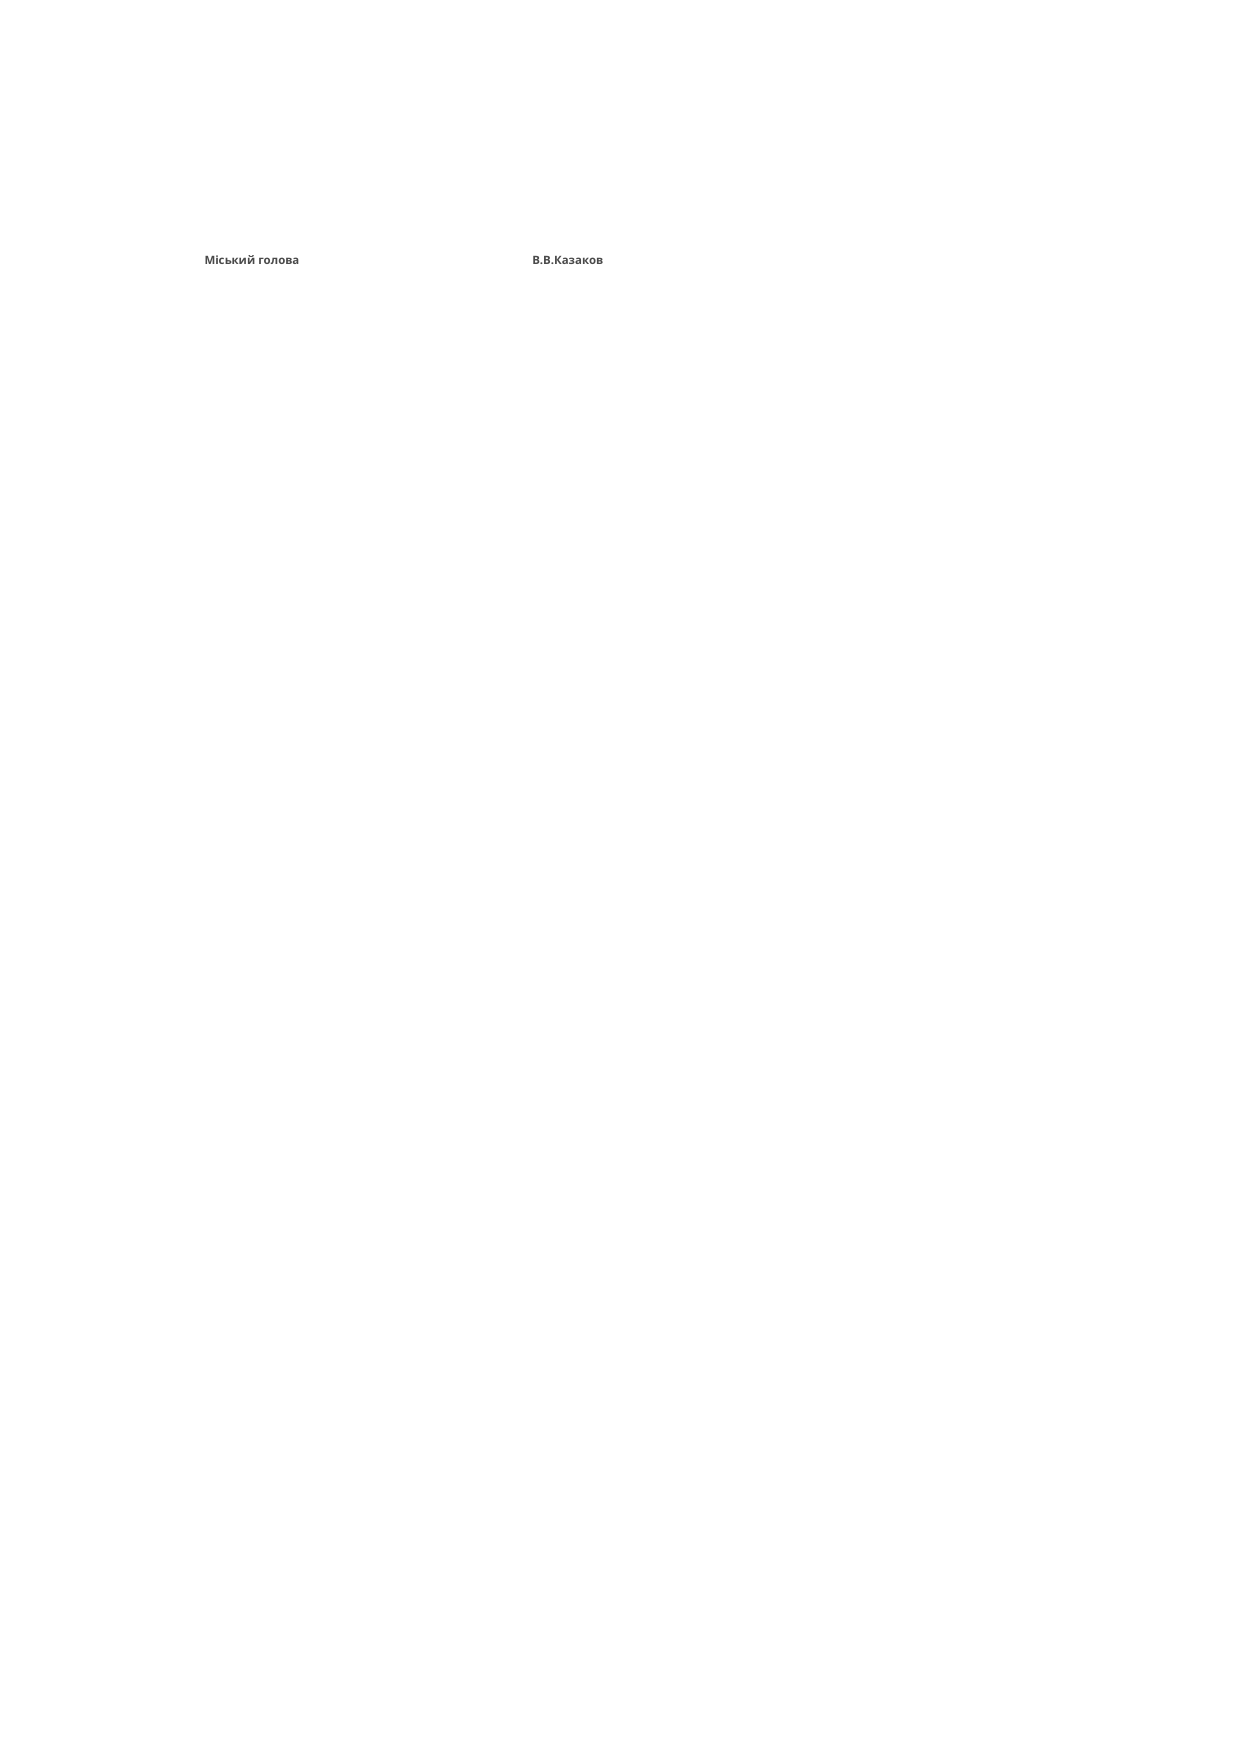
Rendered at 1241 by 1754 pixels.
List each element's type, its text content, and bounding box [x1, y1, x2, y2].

text Міський голова В.В.Казаков [177, 231, 1152, 268]
